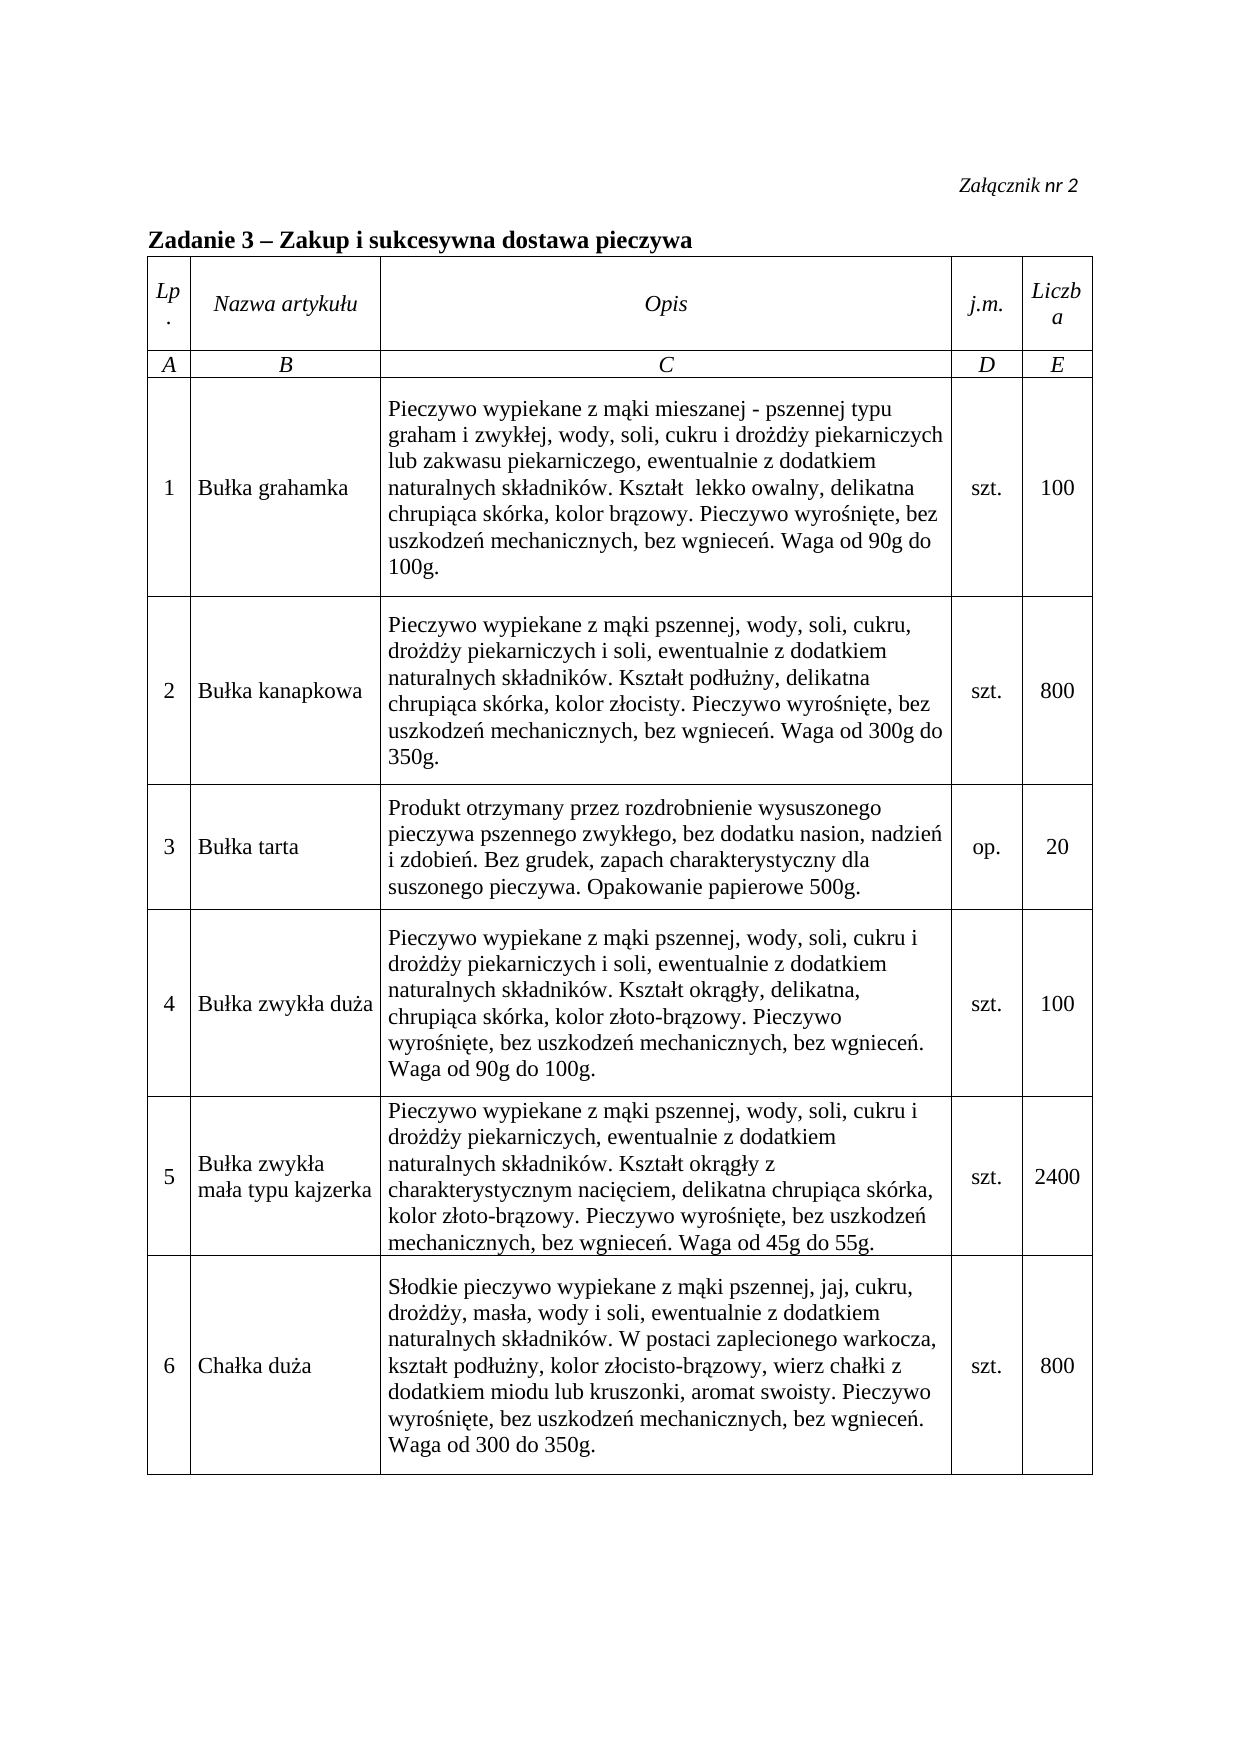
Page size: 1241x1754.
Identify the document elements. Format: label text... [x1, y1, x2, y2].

table_cell 100 [1023, 378, 1092, 596]
table_cell Bułka grahamka [191, 378, 380, 596]
table_cell 6 [148, 1256, 190, 1474]
table_cell E [1023, 351, 1092, 377]
table_cell 2 [148, 597, 190, 783]
table_cell 100 [1023, 910, 1092, 1096]
table_header Liczba [1023, 257, 1092, 350]
table_cell A [148, 351, 190, 377]
table_cell Bułka zwykła mała typu kajzerka [191, 1097, 380, 1255]
table_cell Bułka zwykła duża [191, 910, 380, 1096]
table_header Nazwa artykułu [191, 257, 380, 350]
subtitle Załącznik nr 2 [885, 173, 1093, 198]
table_cell Pieczywo wypiekane z mąki pszennej, wody, soli, cukru i drożdży piekarniczych, ewentualnie z dodatkiem naturalnych składników. Kształt okrągły z charakterystycznym nacięciem, delikatna chrupiąca skórka, kolor złoto-brązowy. Pieczywo wyrośnięte, bez uszkodzeń mechanicznych, bez wgnieceń. Waga od 45g do 55g. [381, 1097, 951, 1255]
table_cell D [952, 351, 1022, 377]
table_cell 800 [1023, 1256, 1092, 1474]
table_cell Bułka tarta [191, 785, 380, 908]
table_header Opis [381, 257, 951, 350]
table_cell 2400 [1023, 1097, 1092, 1255]
table_cell C [381, 351, 951, 377]
table_cell 5 [148, 1097, 190, 1255]
table_header Lp. [148, 257, 190, 350]
table_cell Pieczywo wypiekane z mąki mieszanej - pszennej typu graham i zwykłej, wody, soli, cukru i drożdży piekarniczych lub zakwasu piekarniczego, ewentualnie z dodatkiem naturalnych składników. Kształt lekko owalny, delikatna chrupiąca skórka, kolor brązowy. Pieczywo wyrośnięte, bez uszkodzeń mechanicznych, bez wgnieceń. Waga od 90g do 100g. [381, 378, 951, 596]
table_cell 20 [1023, 785, 1092, 908]
table_cell 3 [148, 785, 190, 908]
table_cell szt. [952, 1256, 1022, 1474]
table_cell 800 [1023, 597, 1092, 783]
table_cell Słodkie pieczywo wypiekane z mąki pszennej, jaj, cukru, drożdży, masła, wody i soli, ewentualnie z dodatkiem naturalnych składników. W postaci zaplecionego warkocza, kształt podłużny, kolor złocisto-brązowy, wierz chałki z dodatkiem miodu lub kruszonki, aromat swoisty. Pieczywo wyrośnięte, bez uszkodzeń mechanicznych, bez wgnieceń. Waga od 300 do 350g. [381, 1256, 951, 1474]
table_cell Produkt otrzymany przez rozdrobnienie wysuszonego pieczywa pszennego zwykłego, bez dodatku nasion, nadzień i zdobień. Bez grudek, zapach charakterystyczny dla suszonego pieczywa. Opakowanie papierowe 500g. [381, 785, 951, 908]
table_cell szt. [952, 597, 1022, 783]
table_cell szt. [952, 378, 1022, 596]
table_cell 1 [148, 378, 190, 596]
table_cell 4 [148, 910, 190, 1096]
table_cell szt. [952, 1097, 1022, 1255]
table_cell op. [952, 785, 1022, 908]
table_cell Chałka duża [191, 1256, 380, 1474]
table_cell szt. [952, 910, 1022, 1096]
table_cell B [191, 351, 380, 377]
table_header j.m. [952, 257, 1022, 350]
table_cell Pieczywo wypiekane z mąki pszennej, wody, soli, cukru, drożdży piekarniczych i soli, ewentualnie z dodatkiem naturalnych składników. Kształt podłużny, delikatna chrupiąca skórka, kolor złocisty. Pieczywo wyrośnięte, bez uszkodzeń mechanicznych, bez wgnieceń. Waga od 300g do 350g. [381, 597, 951, 783]
subtitle Zadanie 3 – Zakup i sukcesywna dostawa pieczywa [148, 225, 1093, 254]
table_cell Pieczywo wypiekane z mąki pszennej, wody, soli, cukru i drożdży piekarniczych i soli, ewentualnie z dodatkiem naturalnych składników. Kształt okrągły, delikatna, chrupiąca skórka, kolor złoto-brązowy. Pieczywo wyrośnięte, bez uszkodzeń mechanicznych, bez wgnieceń. Waga od 90g do 100g. [381, 910, 951, 1096]
table_cell Bułka kanapkowa [191, 597, 380, 783]
